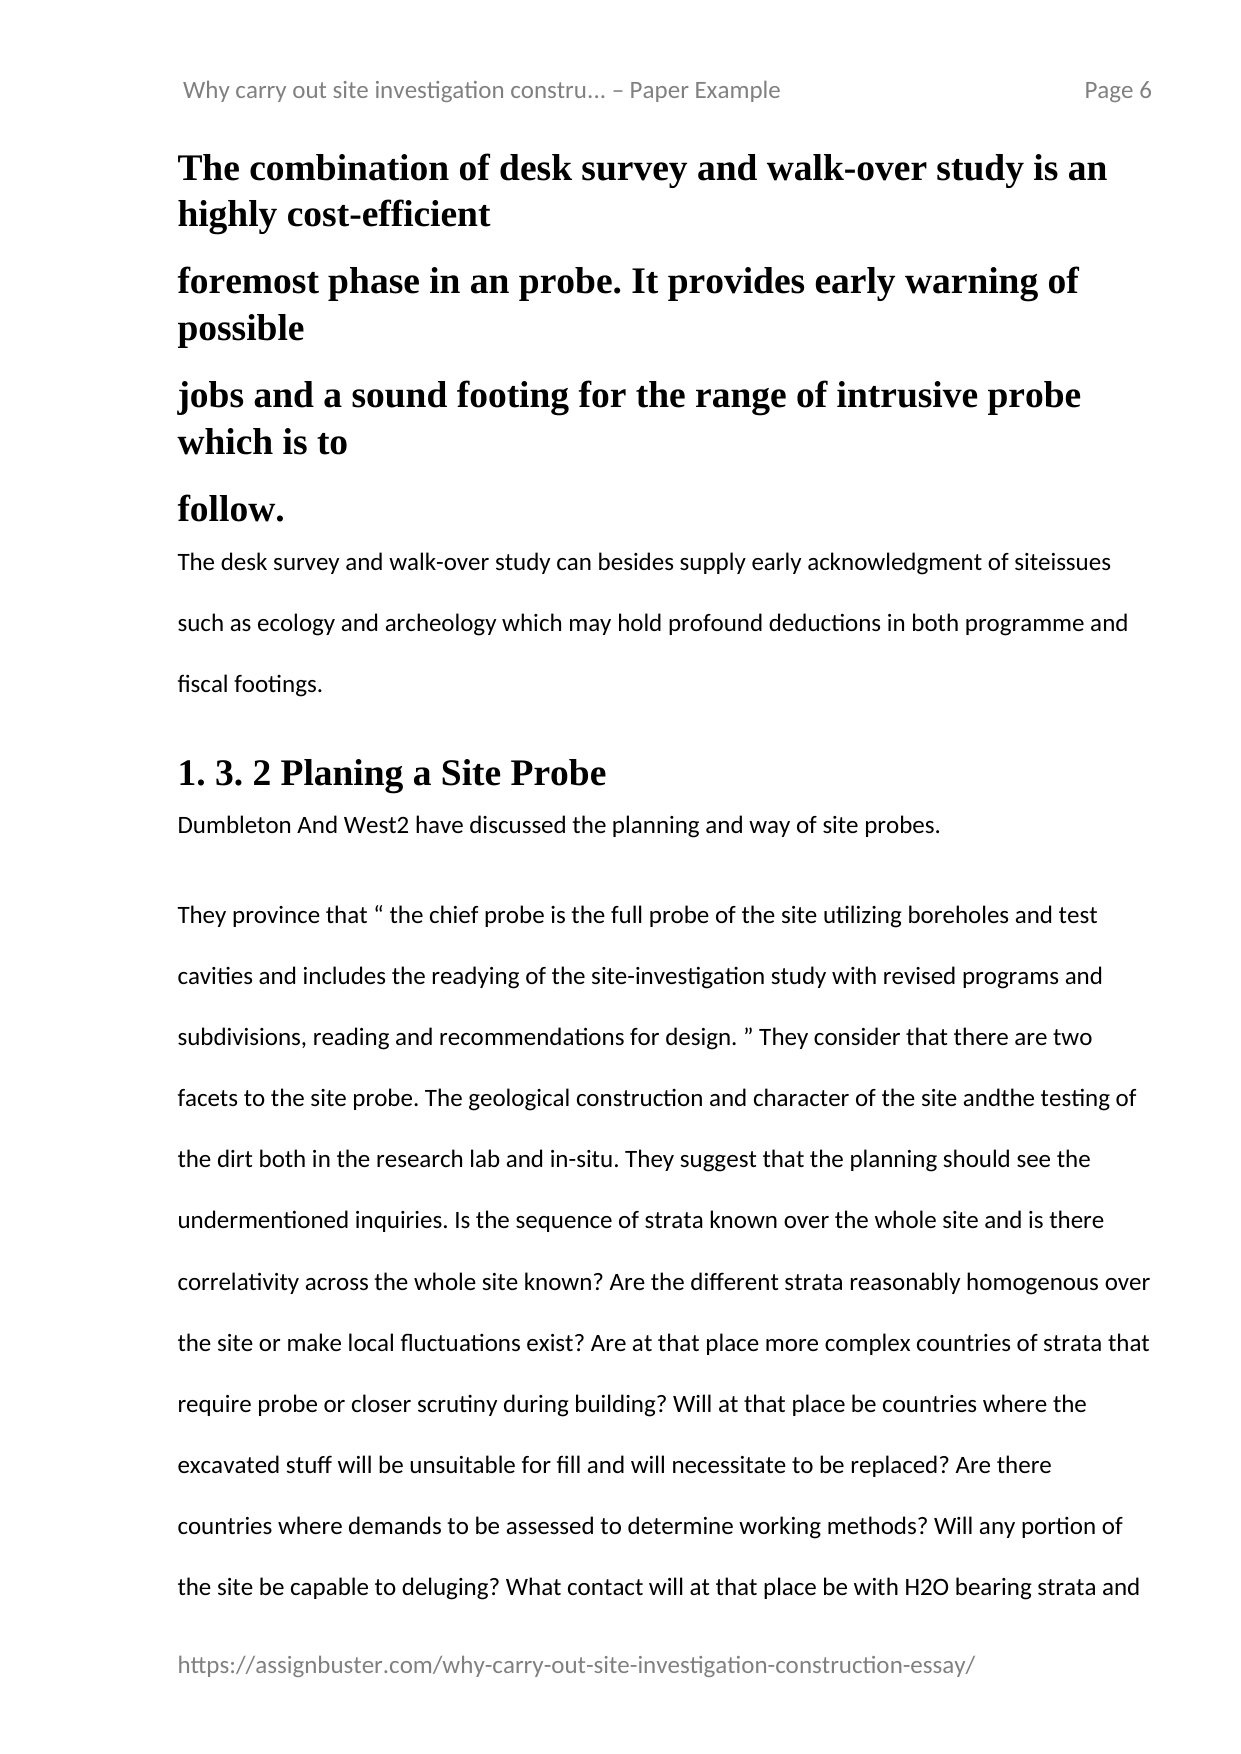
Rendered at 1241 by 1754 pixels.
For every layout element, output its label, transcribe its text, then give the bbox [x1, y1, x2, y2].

subtitle The combination of desk survey and walk-over study is an highly cost-efficient [177, 145, 1152, 235]
text Dumbleton And West2 have discussed the planning and way of site probes. [177, 809, 1152, 839]
subtitle 1. 3. 2 Planing a Site Probe [177, 750, 1152, 793]
text The desk survey and walk-over study can besides supply early acknowledgment of siteissues such as ecology and archeology which may hold profound deductions in both programme and fiscal footings. [177, 546, 1152, 698]
subtitle foremost phase in an probe. It provides early warning of possible [177, 259, 1152, 349]
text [177, 899, 1152, 1601]
subtitle follow. [177, 487, 1152, 530]
subtitle jobs and a sound footing for the range of intrusive probe which is to [177, 373, 1152, 463]
